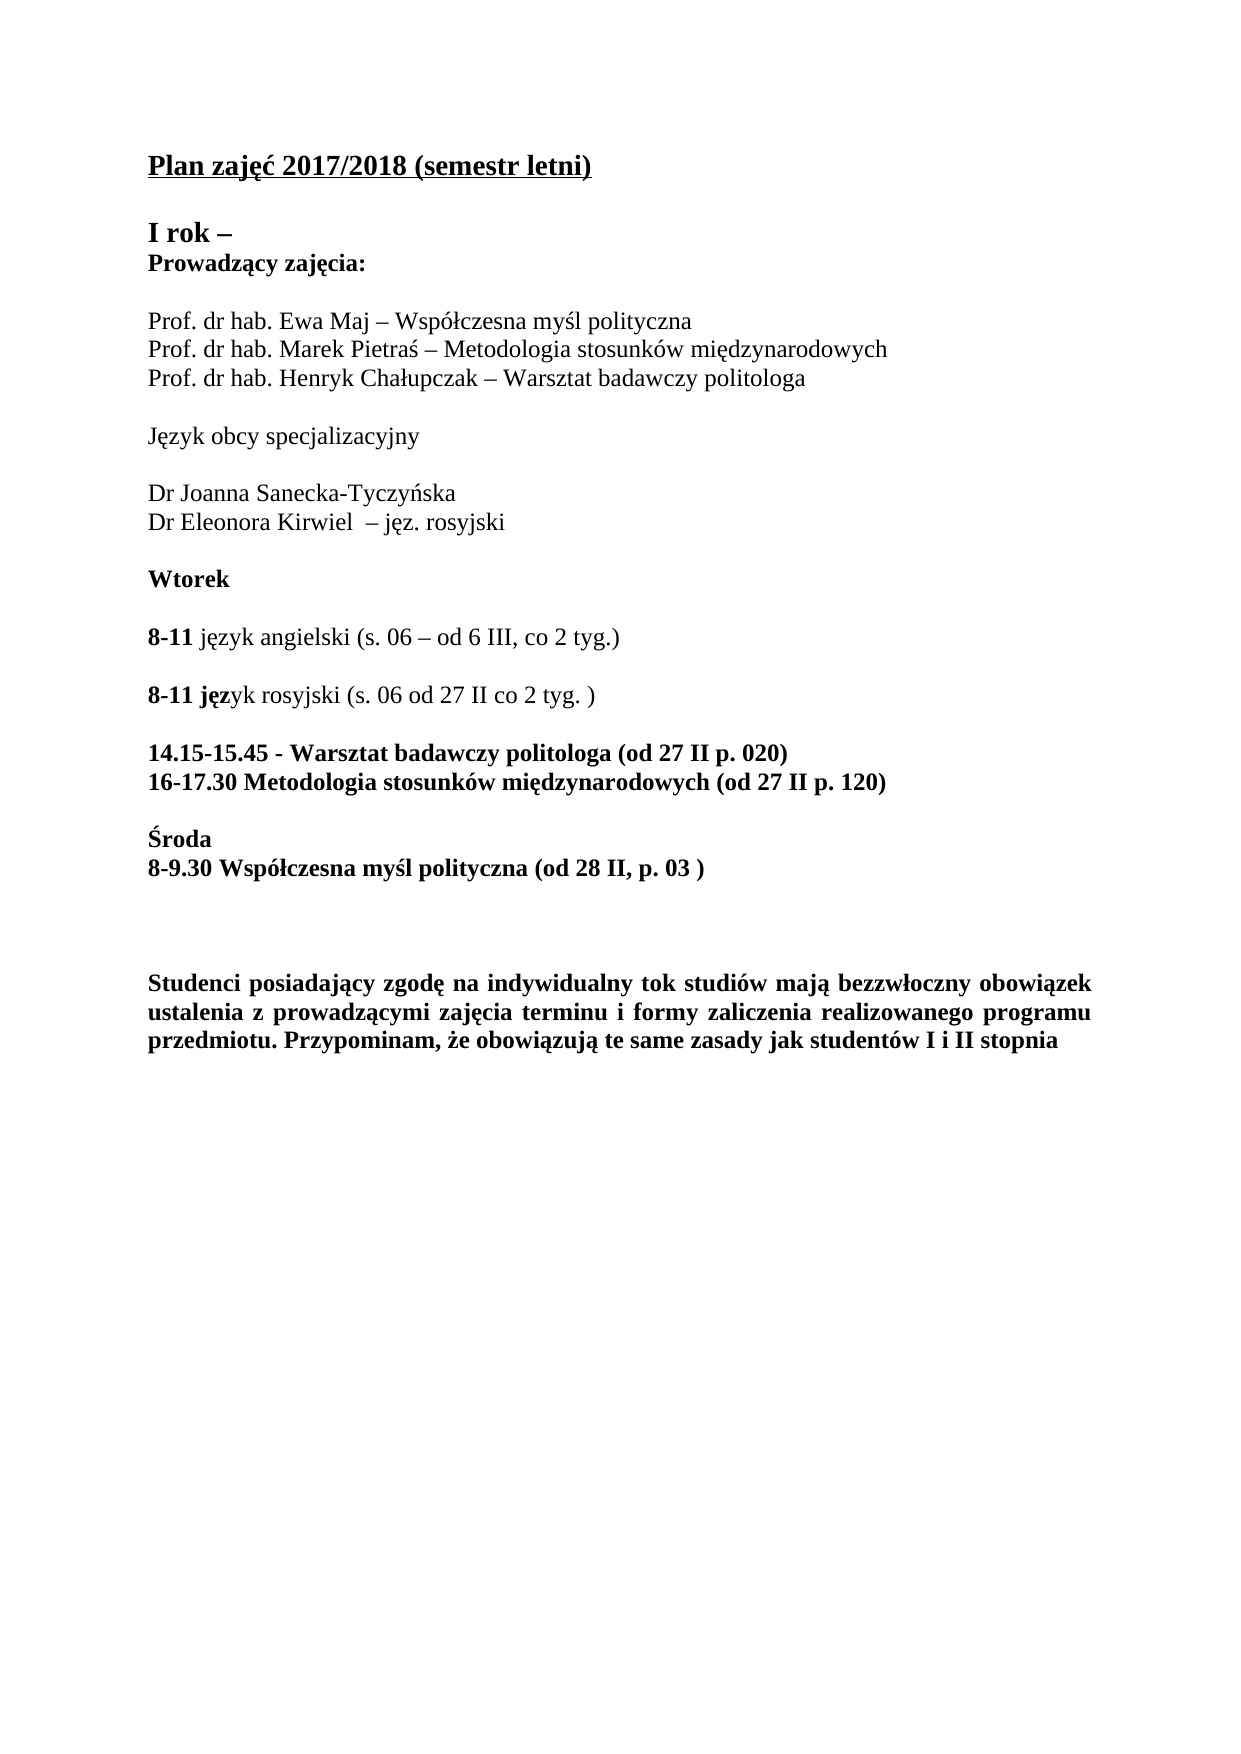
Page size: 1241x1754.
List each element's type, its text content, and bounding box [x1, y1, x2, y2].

text I rok – [148, 215, 1093, 248]
text 8-9.30 Współczesna myśl polityczna (od 28 II, p. 03 ) [148, 853, 1093, 882]
text Studenci posiadający zgodę na indywidualny tok studiów mają bezzwłoczny obowiązek ustalenia z prowadzącymi zajęcia terminu i formy zaliczenia realizowanego programu przedmiotu. Przypominam, że obowiązują te same zasady jak studentów I i II stopnia [148, 968, 1093, 1054]
text 8-11 język rosyjski (s. 06 od 27 II co 2 tyg. ) [148, 680, 1093, 709]
text Prowadzący zajęcia: [148, 248, 1093, 277]
text Wtorek [148, 564, 1093, 593]
text 14.15-15.45 - Warsztat badawczy politologa (od 27 II p. 020) [148, 738, 1093, 767]
text Prof. dr hab. Marek Pietraś – Metodologia stosunków międzynarodowych [148, 334, 1093, 363]
text Dr Joanna Sanecka-Tyczyńska [148, 478, 1093, 507]
text Prof. dr hab. Henryk Chałupczak – Warsztat badawczy politologa [148, 363, 1093, 392]
text Plan zajęć 2017/2018 (semestr letni) [148, 148, 1093, 181]
text 16-17.30 Metodologia stosunków międzynarodowych (od 27 II p. 120) [148, 767, 1093, 795]
text Dr Eleonora Kirwiel – jęz. rosyjski [148, 507, 1093, 536]
text Środa [148, 824, 1093, 853]
text Język obcy specjalizacyjny [148, 421, 1093, 449]
text 8-11 język angielski (s. 06 – od 6 III, co 2 tyg.) [148, 622, 1093, 651]
text Prof. dr hab. Ewa Maj – Współczesna myśl polityczna [148, 306, 1093, 334]
